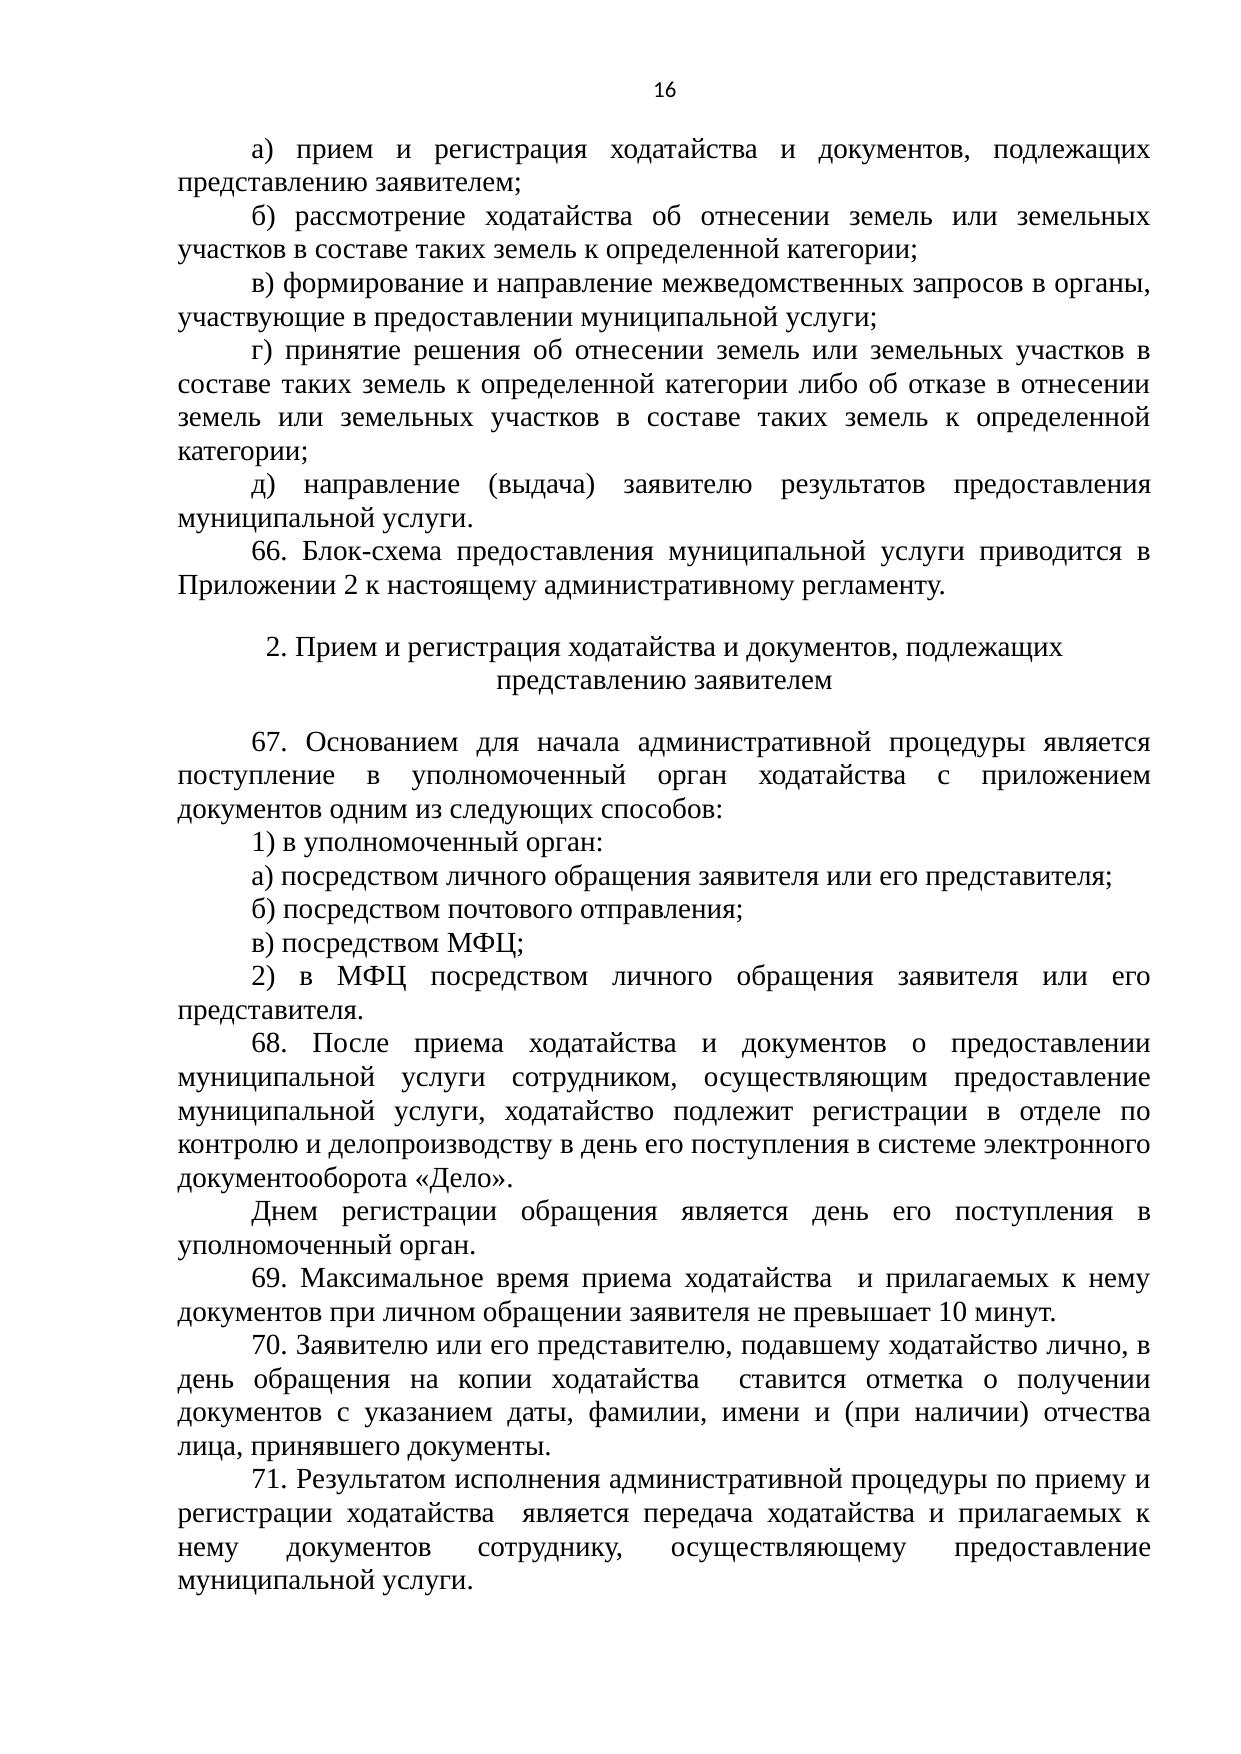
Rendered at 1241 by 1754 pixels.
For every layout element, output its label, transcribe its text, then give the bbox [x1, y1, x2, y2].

text 68. После приема ходатайства и документов о предоставлении муниципальной услуги сотрудником, осуществляющим предоставление муниципальной услуги, ходатайство подлежит регистрации в отделе по контролю и делопроизводству в день его поступления в системе электронного документооборота «Дело». [177, 1026, 1152, 1193]
text в) формирование и направление межведомственных запросов в органы, участвующие в предоставлении муниципальной услуги; [177, 265, 1152, 332]
text 2) в МФЦ посредством личного обращения заявителя или его представителя. [177, 958, 1152, 1026]
text б) рассмотрение ходатайства об отнесении земель или земельных участков в составе таких земель к определенной категории; [177, 198, 1152, 265]
text 67. Основанием для начала административной процедуры является поступление в уполномоченный орган ходатайства с приложением документов одним из следующих способов: [177, 724, 1152, 824]
text 70. Заявителю или его представителю, подавшему ходатайство лично, в день обращения на копии ходатайства ставится отметка о получении документов с указанием даты, фамилии, имени и (при наличии) отчества лица, принявшего документы. [177, 1327, 1152, 1462]
text 66. Блок-схема предоставления муниципальной услуги приводится в Приложении 2 к настоящему административному регламенту. [177, 533, 1152, 601]
text 2. Прием и регистрация ходатайства и документов, подлежащих представлению заявителем [177, 629, 1152, 696]
text д) направление (выдача) заявителю результатов предоставления муниципальной услуги. [177, 466, 1152, 533]
text г) принятие решения об отнесении земель или земельных участков в составе таких земель к определенной категории либо об отказе в отнесении земель или земельных участков в составе таких земель к определенной категории; [177, 332, 1152, 466]
text 69. Максимальное время приема ходатайства и прилагаемых к нему документов при личном обращении заявителя не превышает 10 минут. [177, 1260, 1152, 1327]
text б) посредством почтового отправления; [177, 891, 1152, 925]
text а) прием и регистрация ходатайства и документов, подлежащих представлению заявителем; [177, 131, 1152, 198]
text 71. Результатом исполнения административной процедуры по приему и регистрации ходатайства является передача ходатайства и прилагаемых к нему документов сотруднику, осуществляющему предоставление муниципальной услуги. [177, 1462, 1152, 1596]
text 1) в уполномоченный орган: [177, 824, 1152, 858]
text а) посредством личного обращения заявителя или его представителя; [177, 858, 1152, 891]
text в) посредством МФЦ; [177, 925, 1152, 958]
text Днем регистрации обращения является день его поступления в уполномоченный орган. [177, 1193, 1152, 1260]
